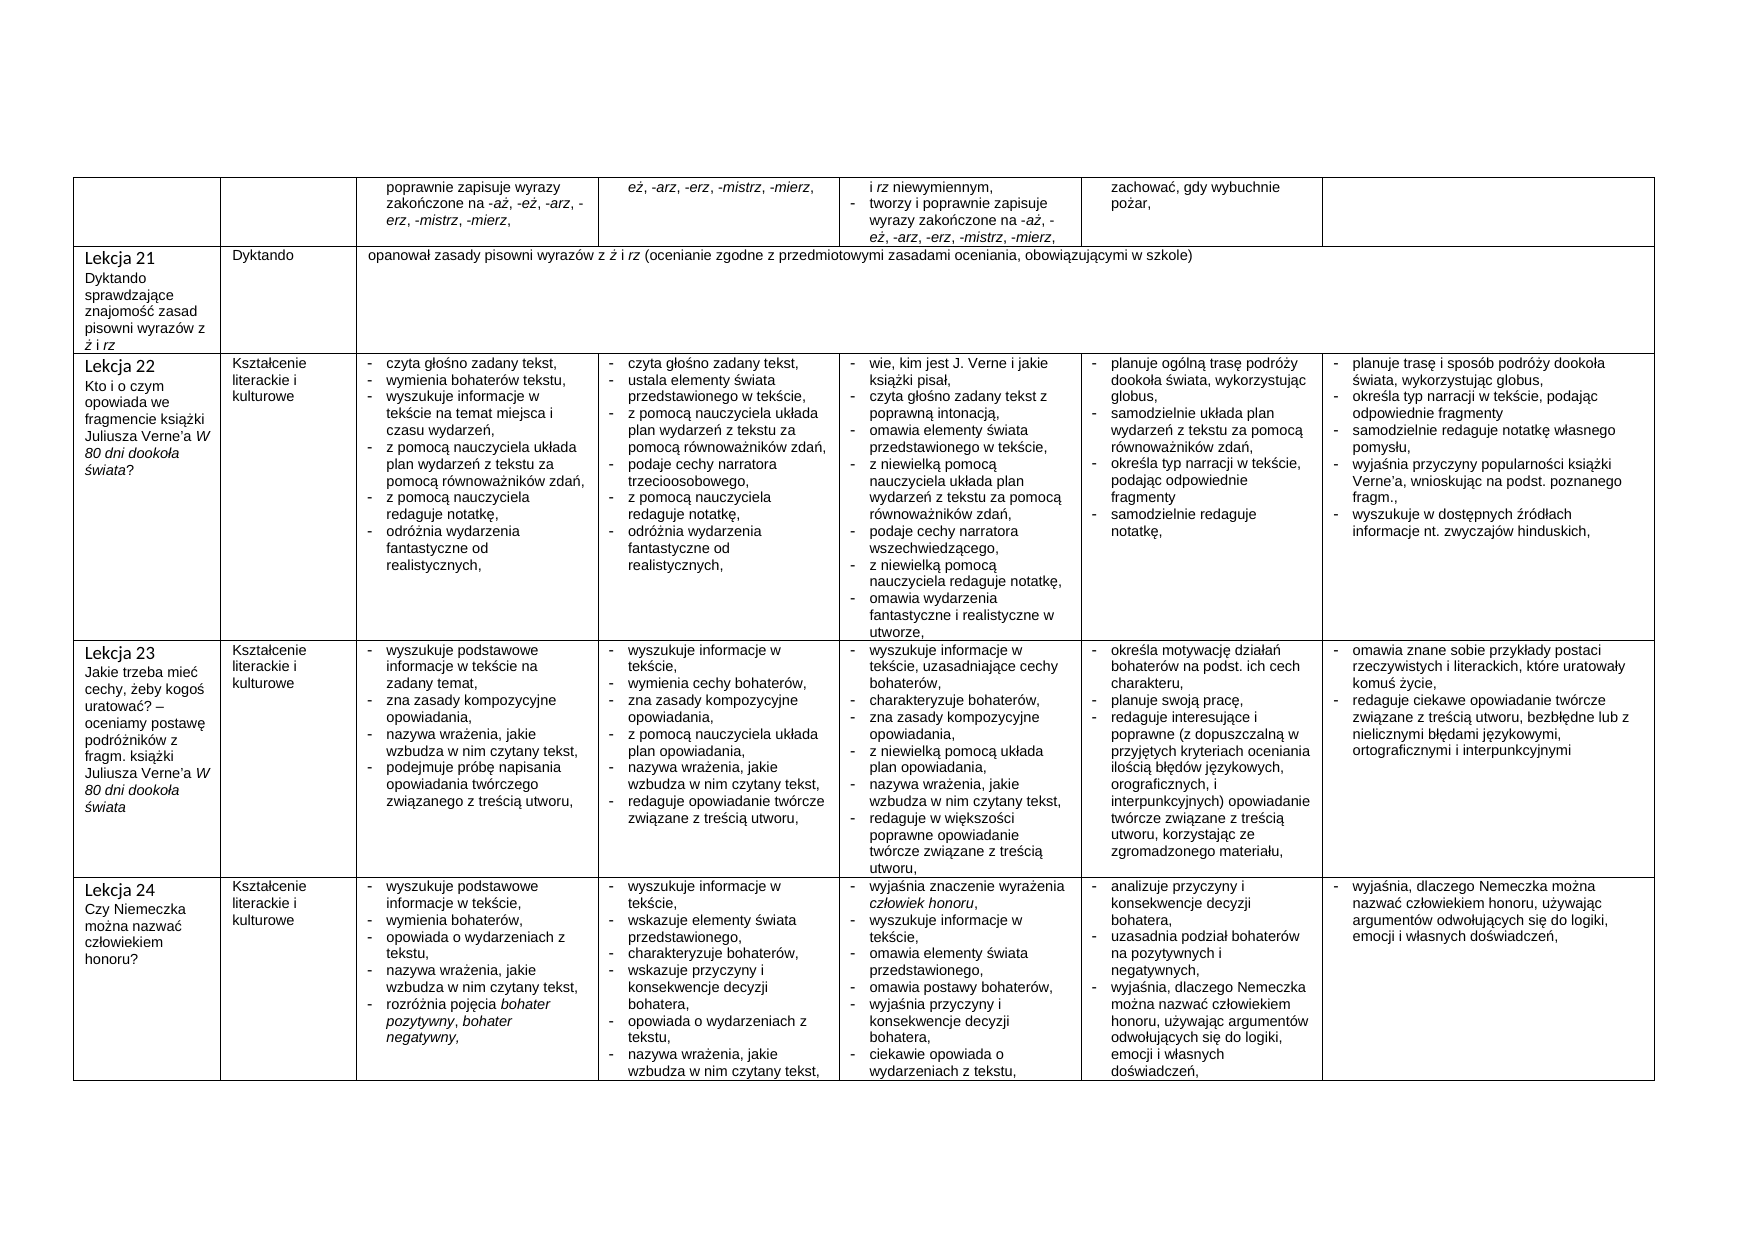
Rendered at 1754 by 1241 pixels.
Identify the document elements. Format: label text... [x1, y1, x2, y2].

table_cell czyta głośno zadany tekst, ustala elementy świata przedstawionego w tekście, z pomocą nauczyciela układa plan wydarzeń z tekstu za pomocą równoważników zdań, podaje cechy narratora trzecioosobowego, z pomocą nauczyciela redaguje notatkę, odróżnia wydarzenia fantastyczne od realistycznych, [599, 354, 839, 640]
table_cell czyta głośno zadany tekst, wymienia bohaterów tekstu, wyszukuje informacje w tekście na temat miejsca i czasu wydarzeń, z pomocą nauczyciela układa plan wydarzeń z tekstu za pomocą równoważników zdań, z pomocą nauczyciela redaguje notatkę, odróżnia wydarzenia fantastyczne od realistycznych, [357, 354, 598, 640]
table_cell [1323, 878, 1654, 1079]
table_cell Lekcja 21 Dyktando sprawdzające znajomość zasad pisowni wyrazów z ż i rz [74, 247, 220, 353]
table_cell wyszukuje informacje w tekście, uzasadniające cechy bohaterów, charakteryzuje bohaterów, zna zasady kompozycyjne opowiadania, z niewielką pomocą układa plan opowiadania, nazywa wrażenia, jakie wzbudza w nim czytany tekst, redaguje w większości poprawne opowiadanie twórcze związane z treścią utworu, [840, 641, 1081, 877]
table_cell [74, 178, 220, 246]
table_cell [1323, 178, 1654, 246]
table_cell Dyktando [221, 247, 356, 353]
table_cell Kształcenie literackie i kulturowe [221, 641, 356, 877]
table_cell planuje ogólną trasę podróży dookoła świata, wykorzystując globus, samodzielnie układa plan wydarzeń z tekstu za pomocą równoważników zdań, określa typ narracji w tekście, podając odpowiednie fragmenty samodzielnie redaguje notatkę, [1082, 354, 1322, 640]
table_cell Kształcenie literackie i kulturowe [221, 354, 356, 640]
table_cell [1082, 878, 1322, 1079]
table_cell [840, 878, 1081, 1079]
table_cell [840, 178, 1081, 246]
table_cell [357, 878, 598, 1079]
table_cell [1082, 178, 1322, 246]
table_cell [74, 878, 220, 1079]
table_cell wyszukuje informacje w tekście, wymienia cechy bohaterów, zna zasady kompozycyjne opowiadania, z pomocą nauczyciela układa plan opowiadania, nazywa wrażenia, jakie wzbudza w nim czytany tekst, redaguje opowiadanie twórcze związane z treścią utworu, [599, 641, 839, 877]
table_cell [599, 878, 839, 1079]
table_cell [357, 178, 598, 246]
table_cell opanował zasady pisowni wyrazów z ż i rz (ocenianie zgodne z przedmiotowymi zasadami oceniania, obowiązującymi w szkole) [357, 247, 1654, 353]
table_cell określa motywację działań bohaterów na podst. ich cech charakteru, planuje swoją pracę, redaguje interesujące i poprawne (z dopuszczalną w przyjętych kryteriach oceniania ilością błędów językowych, orograficznych, i interpunkcyjnych) opowiadanie twórcze związane z treścią utworu, korzystając ze zgromadzonego materiału, [1082, 641, 1322, 877]
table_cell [221, 178, 356, 246]
table_cell omawia znane sobie przykłady postaci rzeczywistych i literackich, które uratowały komuś życie, redaguje ciekawe opowiadanie twórcze związane z treścią utworu, bezbłędne lub z nielicznymi błędami językowymi, ortograficznymi i interpunkcyjnymi [1323, 641, 1654, 877]
table_cell wyszukuje podstawowe informacje w tekście na zadany temat, zna zasady kompozycyjne opowiadania, nazywa wrażenia, jakie wzbudza w nim czytany tekst, podejmuje próbę napisania opowiadania twórczego związanego z treścią utworu, [357, 641, 598, 877]
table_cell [221, 878, 356, 1079]
table_cell wie, kim jest J. Verne i jakie książki pisał, czyta głośno zadany tekst z poprawną intonacją, omawia elementy świata przedstawionego w tekście, z niewielką pomocą nauczyciela układa plan wydarzeń z tekstu za pomocą równoważników zdań, podaje cechy narratora wszechwiedzącego, z niewielką pomocą nauczyciela redaguje notatkę, omawia wydarzenia fantastyczne i realistyczne w utworze, [840, 354, 1081, 640]
table_cell planuje trasę i sposób podróży dookoła świata, wykorzystując globus, określa typ narracji w tekście, podając odpowiednie fragmenty samodzielnie redaguje notatkę własnego pomysłu, wyjaśnia przyczyny popularności książki Verne’a, wnioskując na podst. poznanego fragm., wyszukuje w dostępnych źródłach informacje nt. zwyczajów hinduskich, [1323, 354, 1654, 640]
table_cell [599, 178, 839, 246]
table_cell Lekcja 23 Jakie trzeba mieć cechy, żeby kogoś uratować? – oceniamy postawę podróżników z fragm. książki Juliusza Verne’a W 80 dni dookoła świata [74, 641, 220, 877]
table_cell Lekcja 22 Kto i o czym opowiada we fragmencie książki Juliusza Verne’a W 80 dni dookoła świata? [74, 354, 220, 640]
